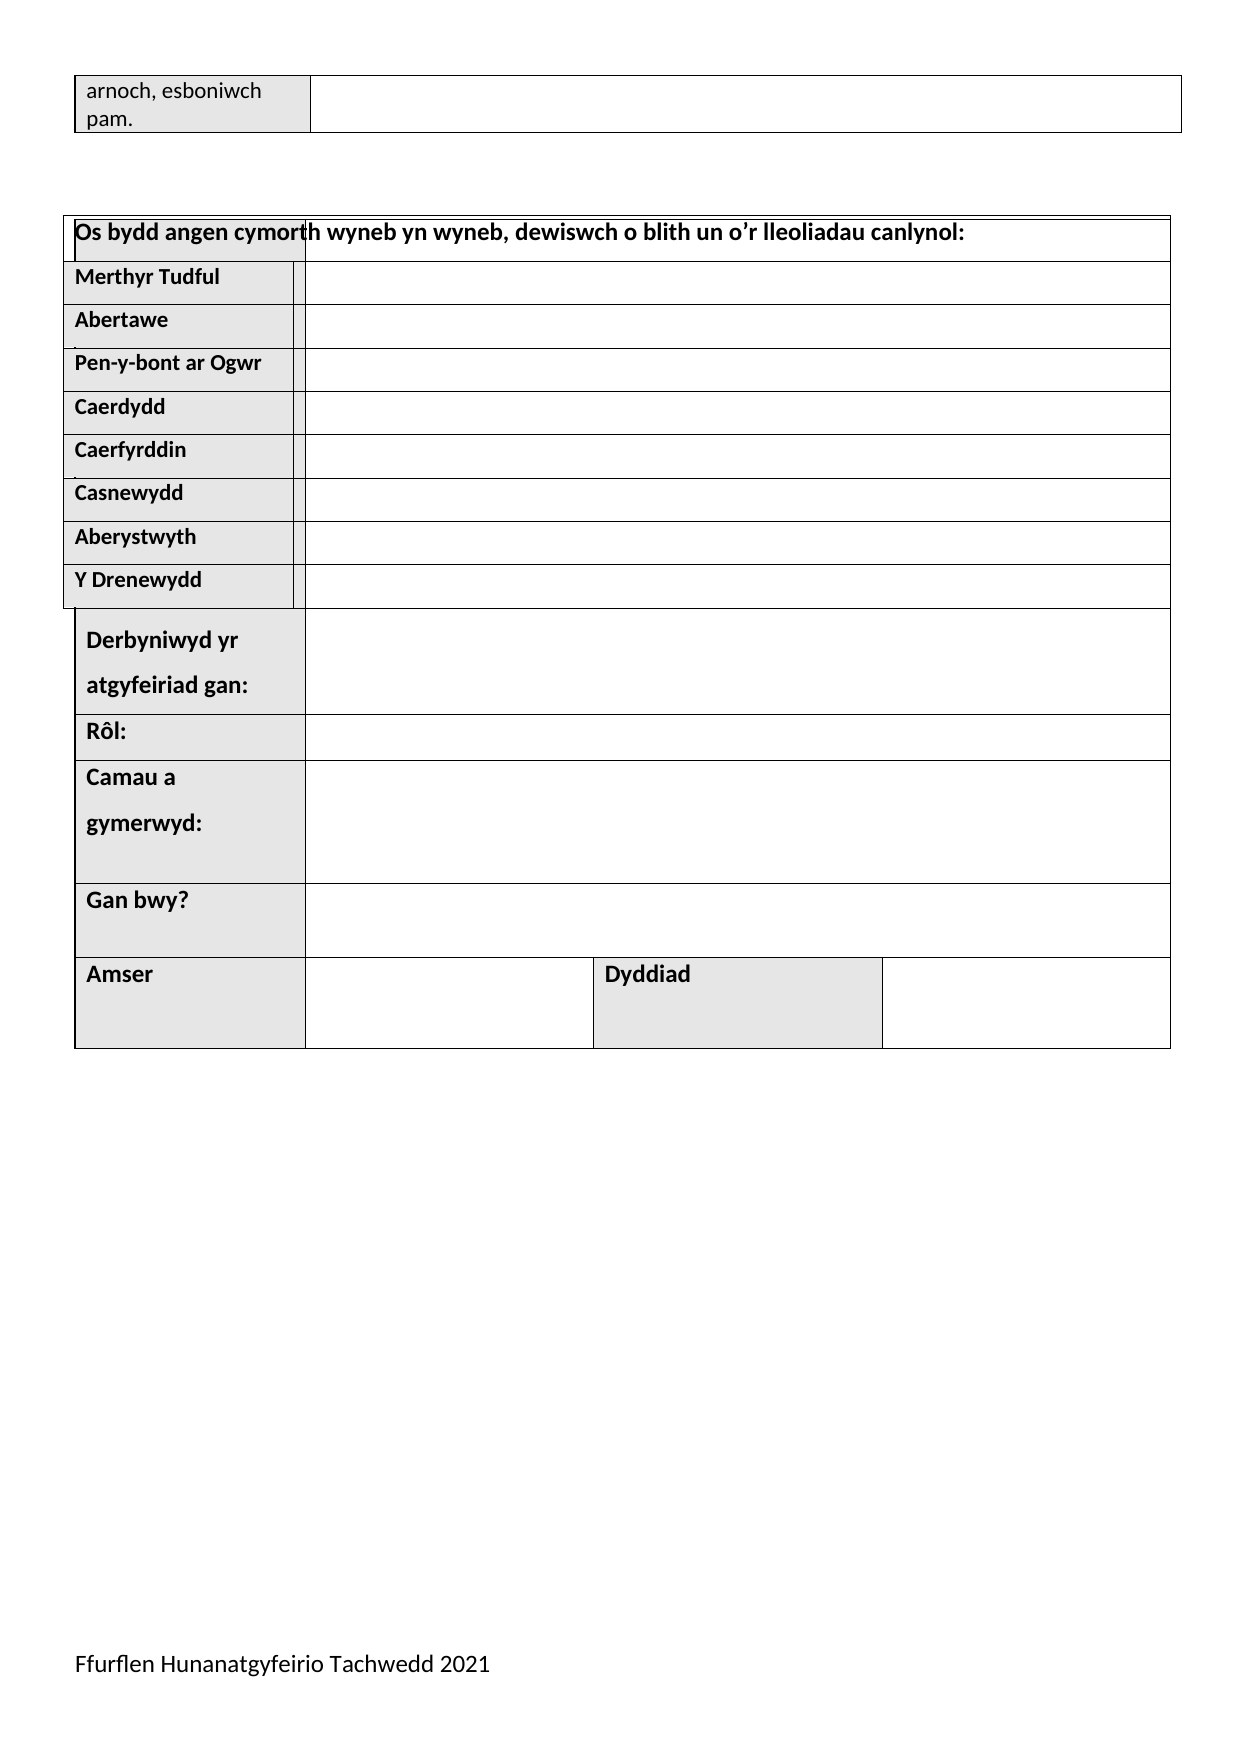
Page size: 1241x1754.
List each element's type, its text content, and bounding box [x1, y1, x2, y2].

table_cell Merthyr Tudful [64, 262, 293, 304]
table_cell [883, 958, 1170, 1048]
table_header [306, 609, 1170, 714]
table_cell Y Drenewydd [64, 565, 293, 607]
table_cell Caerfyrddin [64, 435, 293, 477]
table_cell [294, 522, 1170, 564]
table_cell Aberystwyth [64, 522, 293, 564]
table_cell [306, 884, 1170, 957]
table_cell Casnewydd [64, 479, 293, 521]
table_cell [306, 958, 593, 1048]
table_cell [294, 305, 1170, 347]
table_cell Rôl: [76, 715, 305, 760]
table_cell [311, 76, 1181, 132]
table_cell [306, 715, 1170, 760]
table_cell [294, 479, 1170, 521]
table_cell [76, 76, 310, 132]
table_cell Gan bwy? [76, 884, 305, 957]
table_cell [294, 565, 1170, 607]
table_cell Camau a gymerwyd: [76, 761, 305, 883]
table_cell Pen-y-bont ar Ogwr [64, 349, 293, 391]
table_cell [294, 349, 1170, 391]
table_cell Dyddiad [594, 958, 882, 1048]
table_cell [294, 262, 1170, 304]
table_cell [294, 435, 1170, 477]
table_header Os bydd angen cymorth wyneb yn wyneb, dewiswch o blith un o’r lleoliadau canlynol: [64, 216, 1170, 261]
table_cell [306, 761, 1170, 883]
table_cell [294, 392, 1170, 434]
table_cell Amser [76, 958, 305, 1048]
table_header Derbyniwyd yr atgyfeiriad gan: [76, 609, 305, 714]
table_cell Caerdydd [64, 392, 293, 434]
table_cell Abertawe [64, 305, 293, 347]
